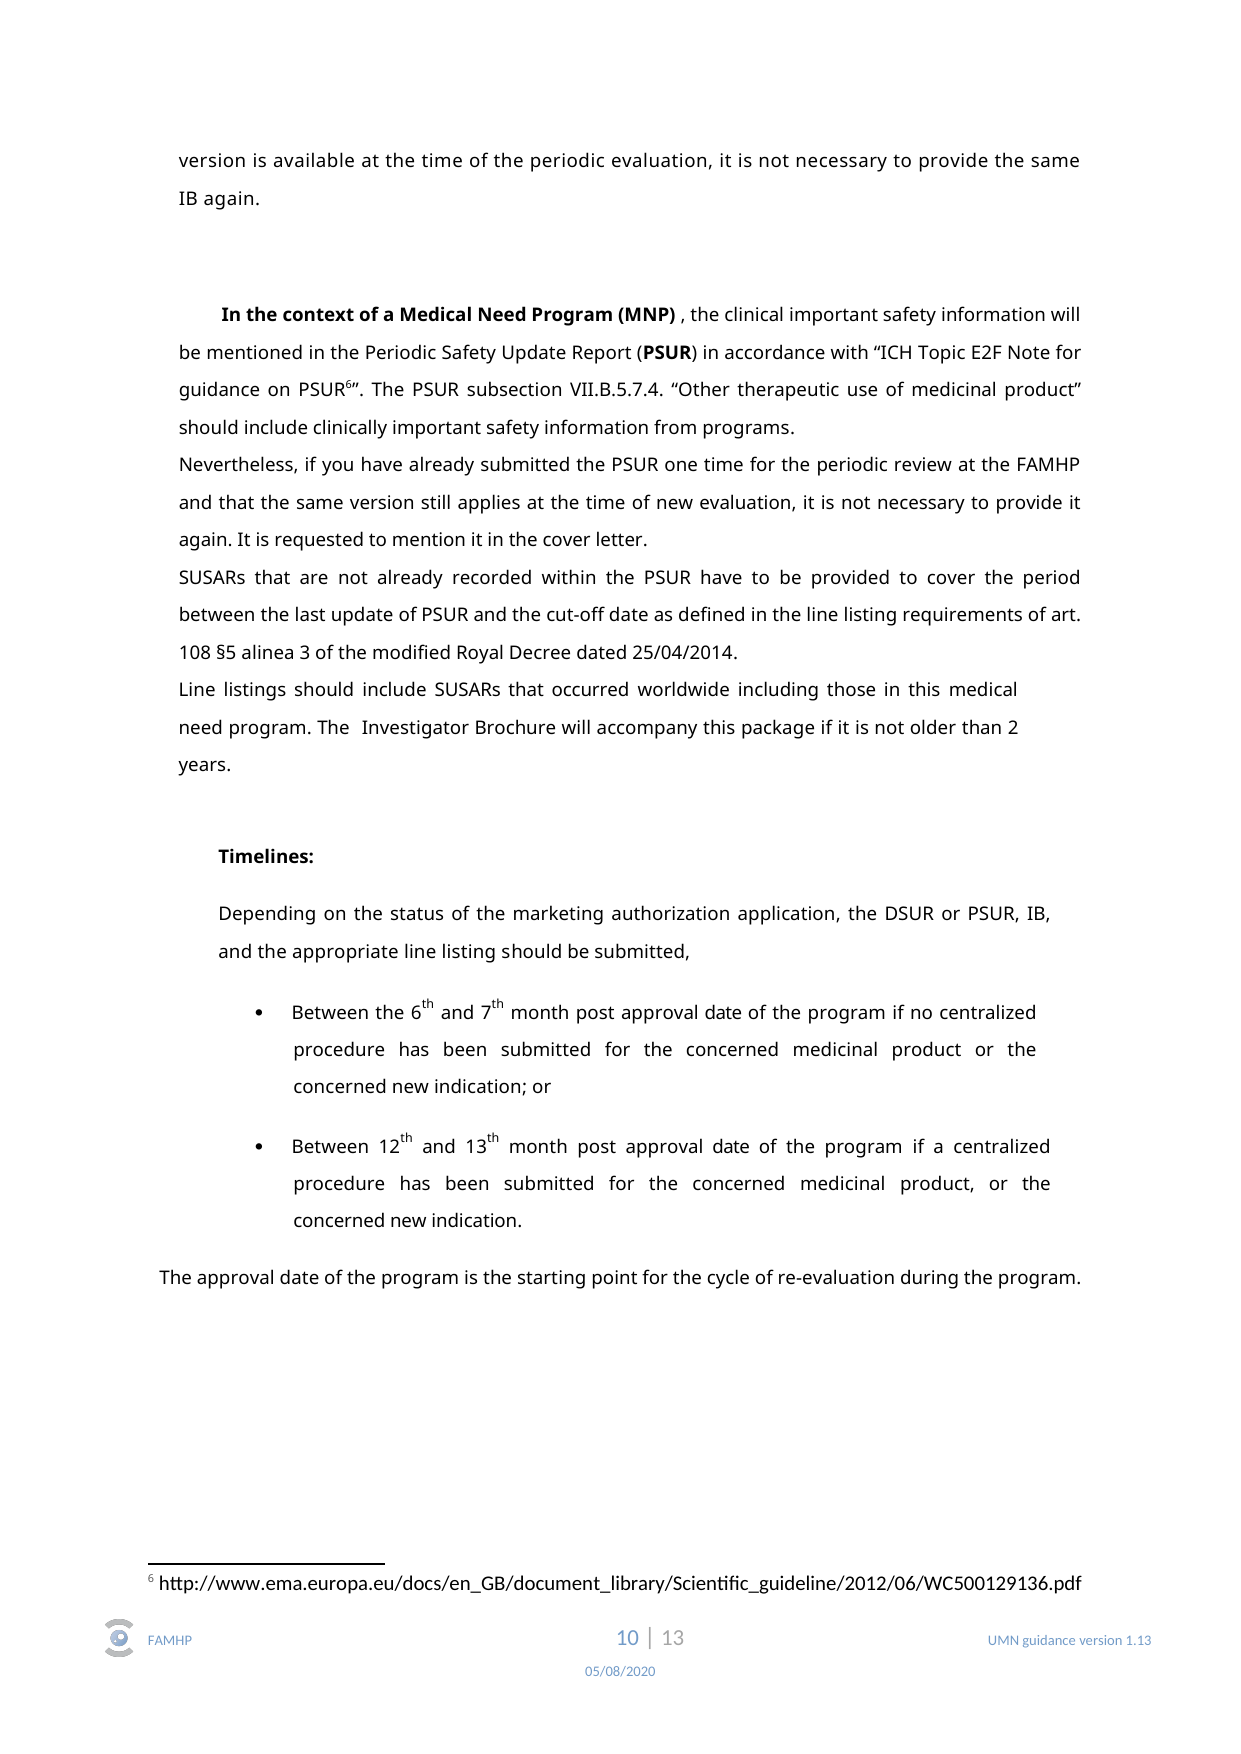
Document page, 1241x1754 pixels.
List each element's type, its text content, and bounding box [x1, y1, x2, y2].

text Depending on the status of the marketing authorization application, the DSUR or PSUR, IB, and the appropriate line listing should be submitted, [218, 900, 1050, 964]
text The approval date of the program is the starting point for the cycle of re-evaluation during the program. [159, 1265, 1095, 1287]
text Nevertheless, if you have already submitted the PSUR one time for the periodic review at the FAMHP and that the same version still applies at the time of new evaluation, it is not necessary to provide it again. It is requested to mention it in the cover letter. [178, 452, 1081, 552]
text Timelines: [218, 843, 1095, 869]
text  Between the 6th and 7th month post approval date of the program if no centralized procedure has been submitted for the concerned medicinal product or the concerned new indication; or [256, 995, 1037, 1099]
text SUSARs that are not already recorded within the PSUR have to be provided to cover the period between the last update of PSUR and the cut-off date as defined in the line listing requirements of art. 108 §5 alinea 3 of the modified Royal Decree dated 25/04/2014. [178, 564, 1081, 665]
text Line listings should include SUSARs that occurred worldwide including those in this medical need program. The Investigator Brochure will accompany this package if it is not older than 2 years. [178, 677, 1018, 777]
picture [101, 1619, 137, 1657]
text In the context of a Medical Need Program (MNP) , the clinical important safety information will be mentioned in the Periodic Safety Update Report (PSUR) in accordance with “ICH Topic E2F Note for guidance on PSUR”. The PSUR subsection VII.B.5.7.4. “Other therapeutic use of medicinal product” should include clinically important safety information from programs. [178, 302, 1081, 440]
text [178, 148, 1083, 211]
text  Between 12th and 13th month post approval date of the program if a centralized procedure has been submitted for the concerned medicinal product, or the concerned new indication. [256, 1129, 1051, 1233]
